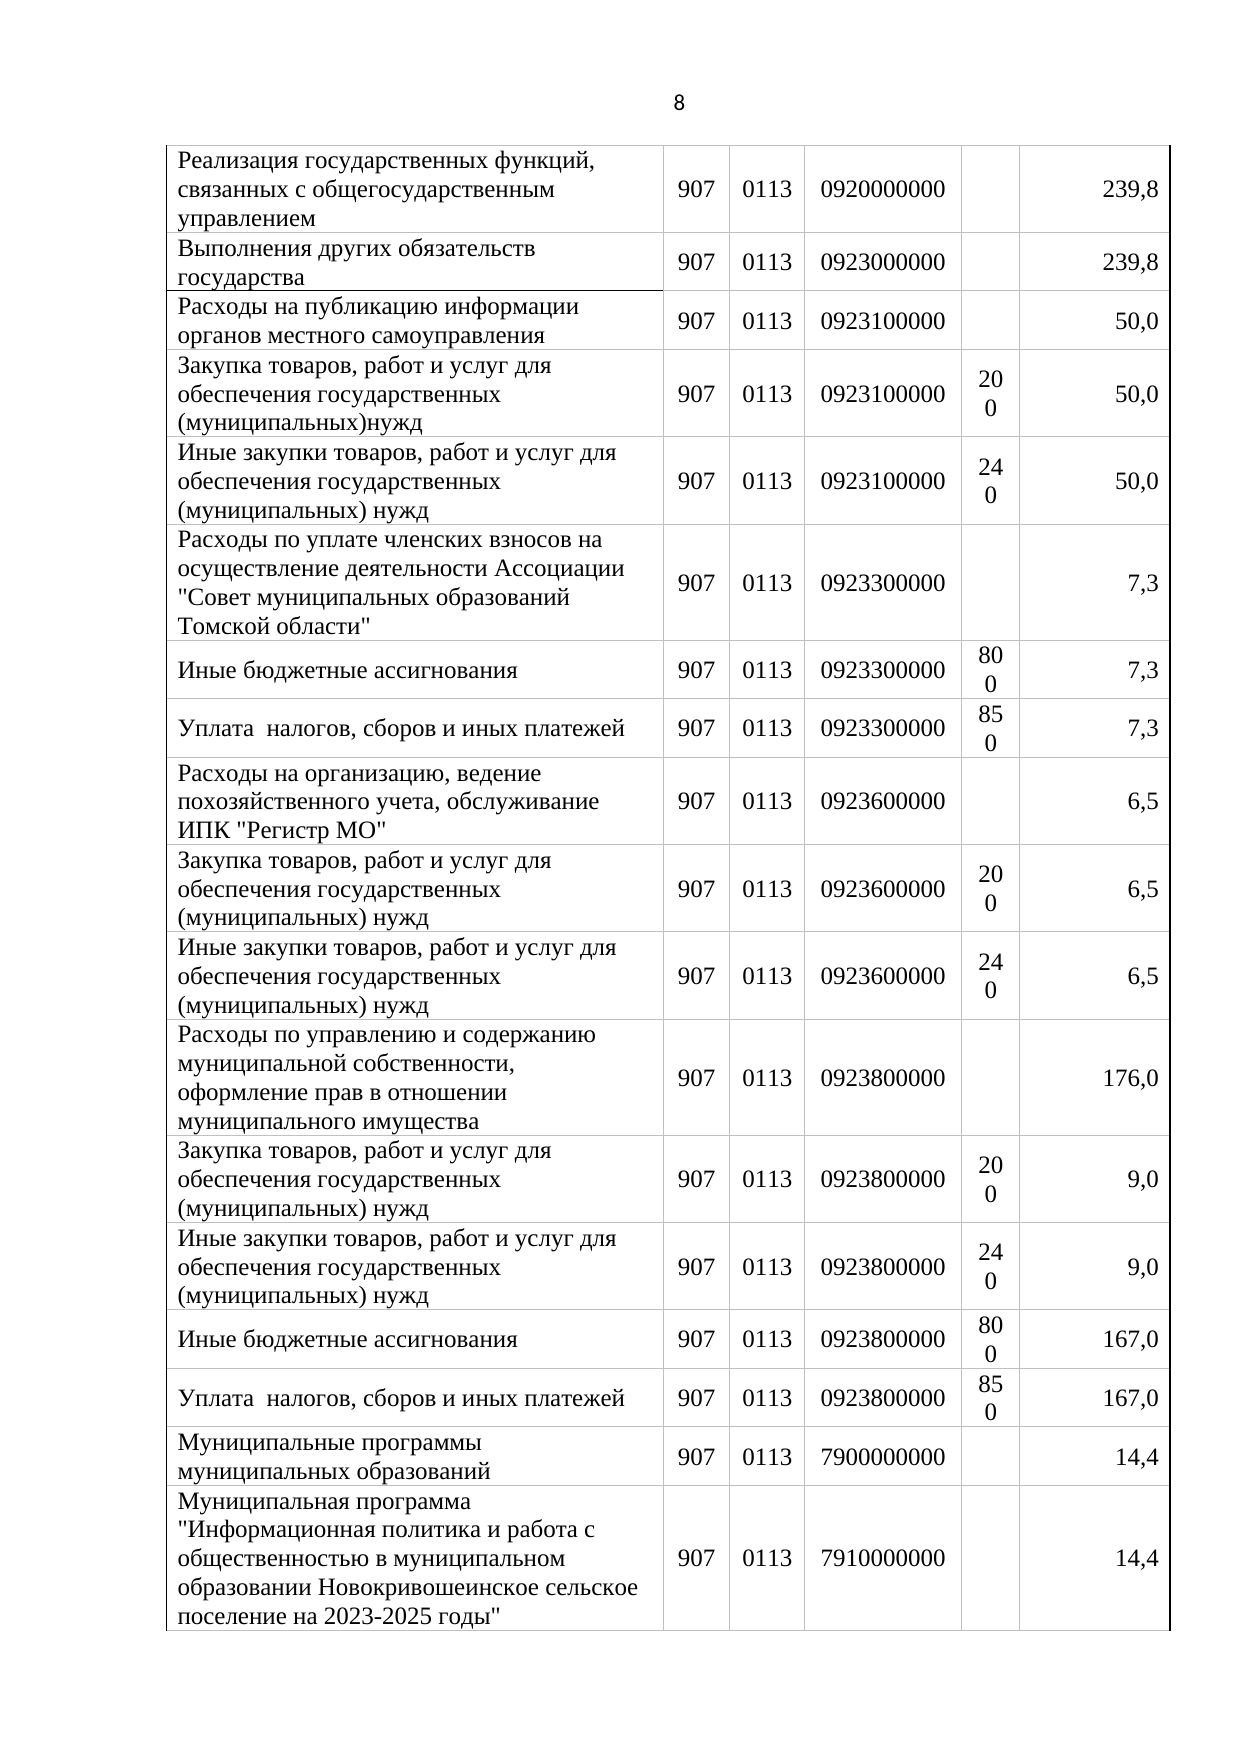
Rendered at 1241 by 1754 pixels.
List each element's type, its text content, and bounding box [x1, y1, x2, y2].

table_cell 0113 [730, 350, 804, 436]
table_cell 0113 [730, 641, 804, 698]
table_cell 0113 [730, 1310, 804, 1368]
table_cell 907 [664, 699, 729, 757]
table_cell 240 [962, 932, 1019, 1018]
table_cell Уплата налогов, сборов и иных платежей [167, 1369, 663, 1426]
table_cell 907 [664, 1223, 729, 1309]
table_cell 14,4 [1020, 1427, 1169, 1485]
table_cell 0923100000 [805, 437, 961, 523]
table_cell Закупка товаров, работ и услуг для обеспечения государственных (муниципальных) нужд [167, 1136, 663, 1222]
table_cell Иные закупки товаров, работ и услуг для обеспечения государственных (муниципальных) нужд [167, 437, 663, 523]
table_cell [962, 233, 1019, 290]
table_cell 0920000000 [805, 146, 961, 232]
table_cell 240 [962, 437, 1019, 523]
table_cell 0923600000 [805, 758, 961, 844]
table_cell Муниципальные программы муниципальных образований [167, 1427, 663, 1485]
table_cell 0113 [730, 758, 804, 844]
table_cell 907 [664, 1369, 729, 1426]
table_cell 0113 [730, 146, 804, 232]
table_cell 9,0 [1020, 1136, 1169, 1222]
table_cell 907 [664, 1486, 729, 1629]
table_cell 0923800000 [805, 1310, 961, 1368]
table_cell Иные закупки товаров, работ и услуг для обеспечения государственных (муниципальных) нужд [167, 932, 663, 1018]
table_cell 0923300000 [805, 641, 961, 698]
table_cell Расходы на публикацию информации органов местного самоуправления [167, 291, 663, 349]
table_cell 907 [664, 525, 729, 639]
table_cell 7900000000 [805, 1427, 961, 1485]
table_cell 907 [664, 758, 729, 844]
table_cell 0113 [730, 699, 804, 757]
table_cell 167,0 [1020, 1310, 1169, 1368]
table_cell Закупка товаров, работ и услуг для обеспечения государственных (муниципальных)нужд [167, 350, 663, 436]
table_cell 0923600000 [805, 932, 961, 1018]
table_cell Расходы на организацию, ведение похозяйственного учета, обслуживание ИПК "Регистр МО" [167, 758, 663, 844]
table_cell Закупка товаров, работ и услуг для обеспечения государственных (муниципальных) нужд [167, 845, 663, 931]
table_cell 0113 [730, 1136, 804, 1222]
table_cell [962, 1427, 1019, 1485]
table_cell Иные бюджетные ассигнования [167, 641, 663, 698]
table_cell 0113 [730, 1020, 804, 1134]
table_cell Расходы по уплате членских взносов на осуществление деятельности Ассоциации "Совет муниципальных образований Томской области" [167, 525, 663, 639]
table_cell 907 [664, 1020, 729, 1134]
table_cell 0923300000 [805, 525, 961, 639]
table_cell 239,8 [1020, 233, 1169, 290]
table_cell 200 [962, 845, 1019, 931]
table_cell 0113 [730, 932, 804, 1018]
table_cell 6,5 [1020, 845, 1169, 931]
table_cell [962, 1020, 1019, 1134]
table_cell [962, 291, 1019, 349]
table_cell 239,8 [1020, 146, 1169, 232]
table_cell 907 [664, 350, 729, 436]
table_cell 0923800000 [805, 1223, 961, 1309]
table_cell 907 [664, 845, 729, 931]
table_cell 14,4 [1020, 1486, 1169, 1629]
table_cell 0113 [730, 1427, 804, 1485]
table_cell 50,0 [1020, 437, 1169, 523]
table_cell 907 [664, 291, 729, 349]
table_cell 200 [962, 350, 1019, 436]
table_cell 176,0 [1020, 1020, 1169, 1134]
table_cell 0113 [730, 1486, 804, 1629]
table_cell 0113 [730, 525, 804, 639]
table_cell Выполнения других обязательств государства [167, 233, 663, 290]
table_cell 6,5 [1020, 932, 1169, 1018]
table_cell 800 [962, 1310, 1019, 1368]
table_cell Муниципальная программа "Информационная политика и работа с общественностью в муниципальном образовании Новокривошеинское сельское поселение на 2023-2025 годы" [167, 1486, 663, 1629]
table_cell 50,0 [1020, 350, 1169, 436]
table_cell 6,5 [1020, 758, 1169, 844]
table_cell 50,0 [1020, 291, 1169, 349]
table_cell 0923800000 [805, 1136, 961, 1222]
table_cell 0113 [730, 291, 804, 349]
table_cell 907 [664, 932, 729, 1018]
table_cell 0923100000 [805, 350, 961, 436]
table_cell Иные закупки товаров, работ и услуг для обеспечения государственных (муниципальных) нужд [167, 1223, 663, 1309]
table_cell 0113 [730, 1223, 804, 1309]
table_cell 0113 [730, 233, 804, 290]
table_cell 907 [664, 1136, 729, 1222]
table_cell 7,3 [1020, 699, 1169, 757]
table_cell 200 [962, 1136, 1019, 1222]
table_cell 7910000000 [805, 1486, 961, 1629]
table_cell 7,3 [1020, 641, 1169, 698]
table_cell [962, 1486, 1019, 1629]
table_cell 850 [962, 699, 1019, 757]
table_cell 907 [664, 641, 729, 698]
table_cell 907 [664, 1427, 729, 1485]
table_cell 0113 [730, 845, 804, 931]
table_cell [962, 146, 1019, 232]
table_cell 907 [664, 146, 729, 232]
table_cell 0923000000 [805, 233, 961, 290]
table_cell 800 [962, 641, 1019, 698]
table_cell 240 [962, 1223, 1019, 1309]
table_cell [962, 758, 1019, 844]
table_cell 907 [664, 437, 729, 523]
table_cell [962, 525, 1019, 639]
table_cell 167,0 [1020, 1369, 1169, 1426]
table_cell 0923800000 [805, 1369, 961, 1426]
table_cell 7,3 [1020, 525, 1169, 639]
table_cell 0923100000 [805, 291, 961, 349]
table_cell Расходы по управлению и содержанию муниципальной собственности, оформление прав в отношении муниципального имущества [167, 1020, 663, 1134]
table_cell 907 [664, 233, 729, 290]
table_cell 0923800000 [805, 1020, 961, 1134]
table_cell 850 [962, 1369, 1019, 1426]
table_cell 0113 [730, 437, 804, 523]
table_cell 0923600000 [805, 845, 961, 931]
table_cell Реализация государственных функций, связанных с общегосударственным управлением [167, 146, 663, 232]
table_cell 0923300000 [805, 699, 961, 757]
table_cell 0113 [730, 1369, 804, 1426]
table_cell 9,0 [1020, 1223, 1169, 1309]
table_cell Уплата налогов, сборов и иных платежей [167, 699, 663, 757]
table_cell Иные бюджетные ассигнования [167, 1310, 663, 1368]
table_cell 907 [664, 1310, 729, 1368]
